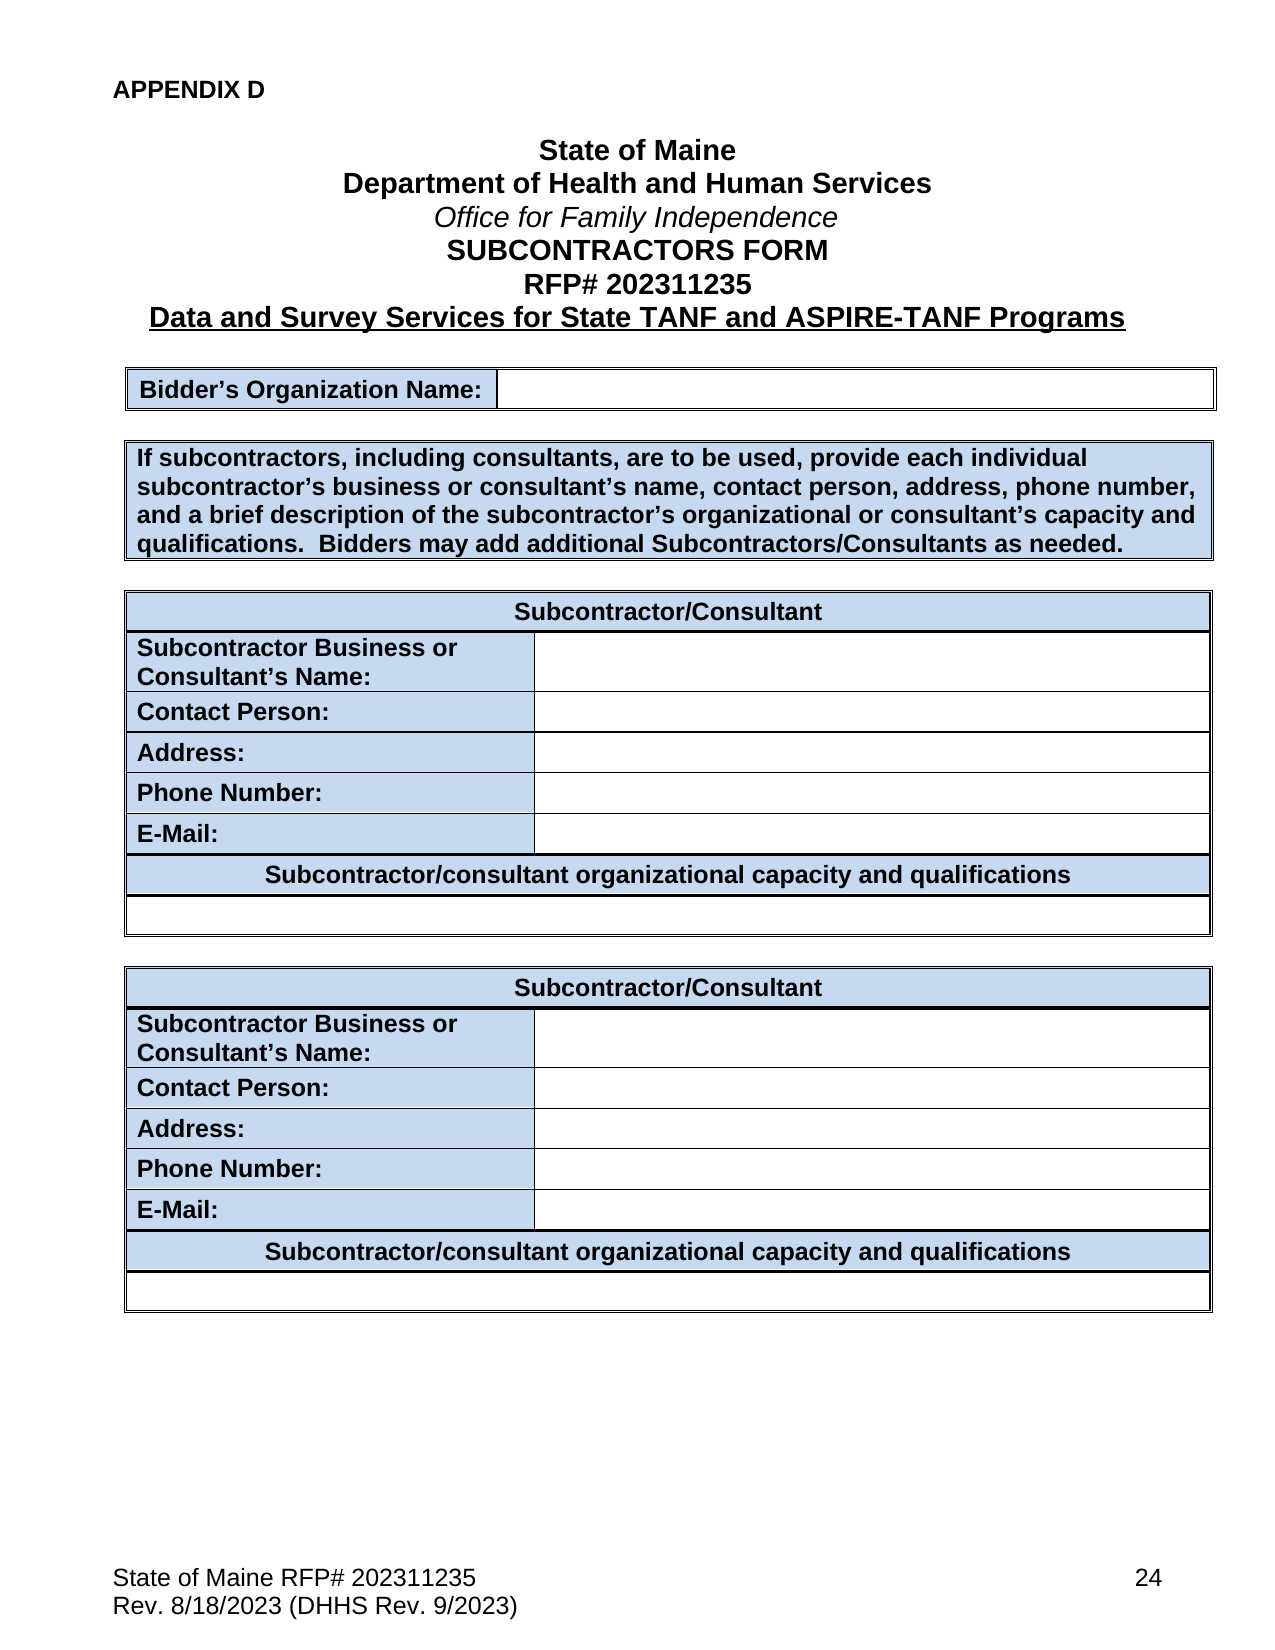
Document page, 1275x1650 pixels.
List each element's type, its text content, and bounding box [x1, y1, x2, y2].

table_cell Phone Number: [127, 773, 534, 812]
table_cell [535, 692, 1209, 731]
table_cell [535, 633, 1209, 691]
table_cell [127, 1273, 1209, 1310]
table_cell [535, 773, 1209, 812]
table_header If subcontractors, including consultants, are to be used, provide each individual subcontractor’s business or consultant’s name, contact person, address, phone number, and a brief description of the subcontractor’s organizational or consultant’s capacity and qualifications. Bidders may add additional Subcontractors/Consultants as needed. [127, 443, 1211, 558]
text Office for Family Independence [112, 199, 1162, 233]
table_cell Address: [127, 733, 534, 772]
table_cell Subcontractor/consultant organizational capacity and qualifications [127, 1232, 1209, 1269]
table_cell [535, 1190, 1209, 1229]
table_cell [127, 897, 1209, 934]
text Department of Health and Human Services [112, 166, 1162, 199]
text State of Maine [112, 132, 1162, 166]
subtitle SUBCONTRACTORS FORM [112, 233, 1162, 267]
table_cell Phone Number: [127, 1149, 534, 1188]
table_cell [535, 1149, 1209, 1188]
table_cell [535, 1109, 1209, 1148]
table_cell Subcontractor Business or Consultant’s Name: [127, 633, 534, 691]
text Data and Survey Services for State TANF and ASPIRE-TANF Programs [112, 300, 1162, 334]
text RFP# 202311235 [112, 267, 1162, 300]
table_cell [535, 1010, 1209, 1067]
table_cell [535, 733, 1209, 772]
table_cell Subcontractor/consultant organizational capacity and qualifications [127, 856, 1209, 893]
table_cell Subcontractor Business or Consultant’s Name: [127, 1010, 534, 1067]
table_cell [535, 814, 1209, 853]
table_header Bidder’s Organization Name: [128, 370, 496, 408]
table_cell Contact Person: [127, 692, 534, 731]
text APPENDIX D [112, 75, 1162, 104]
table_cell Address: [127, 1109, 534, 1148]
table_header Subcontractor/Consultant [127, 593, 1209, 630]
table_cell E-Mail: [127, 814, 534, 853]
table_header [498, 370, 1213, 408]
table_cell Contact Person: [127, 1068, 534, 1107]
table_cell E-Mail: [127, 1190, 534, 1229]
table_cell [535, 1068, 1209, 1107]
table_header Subcontractor/Consultant [127, 969, 1209, 1006]
